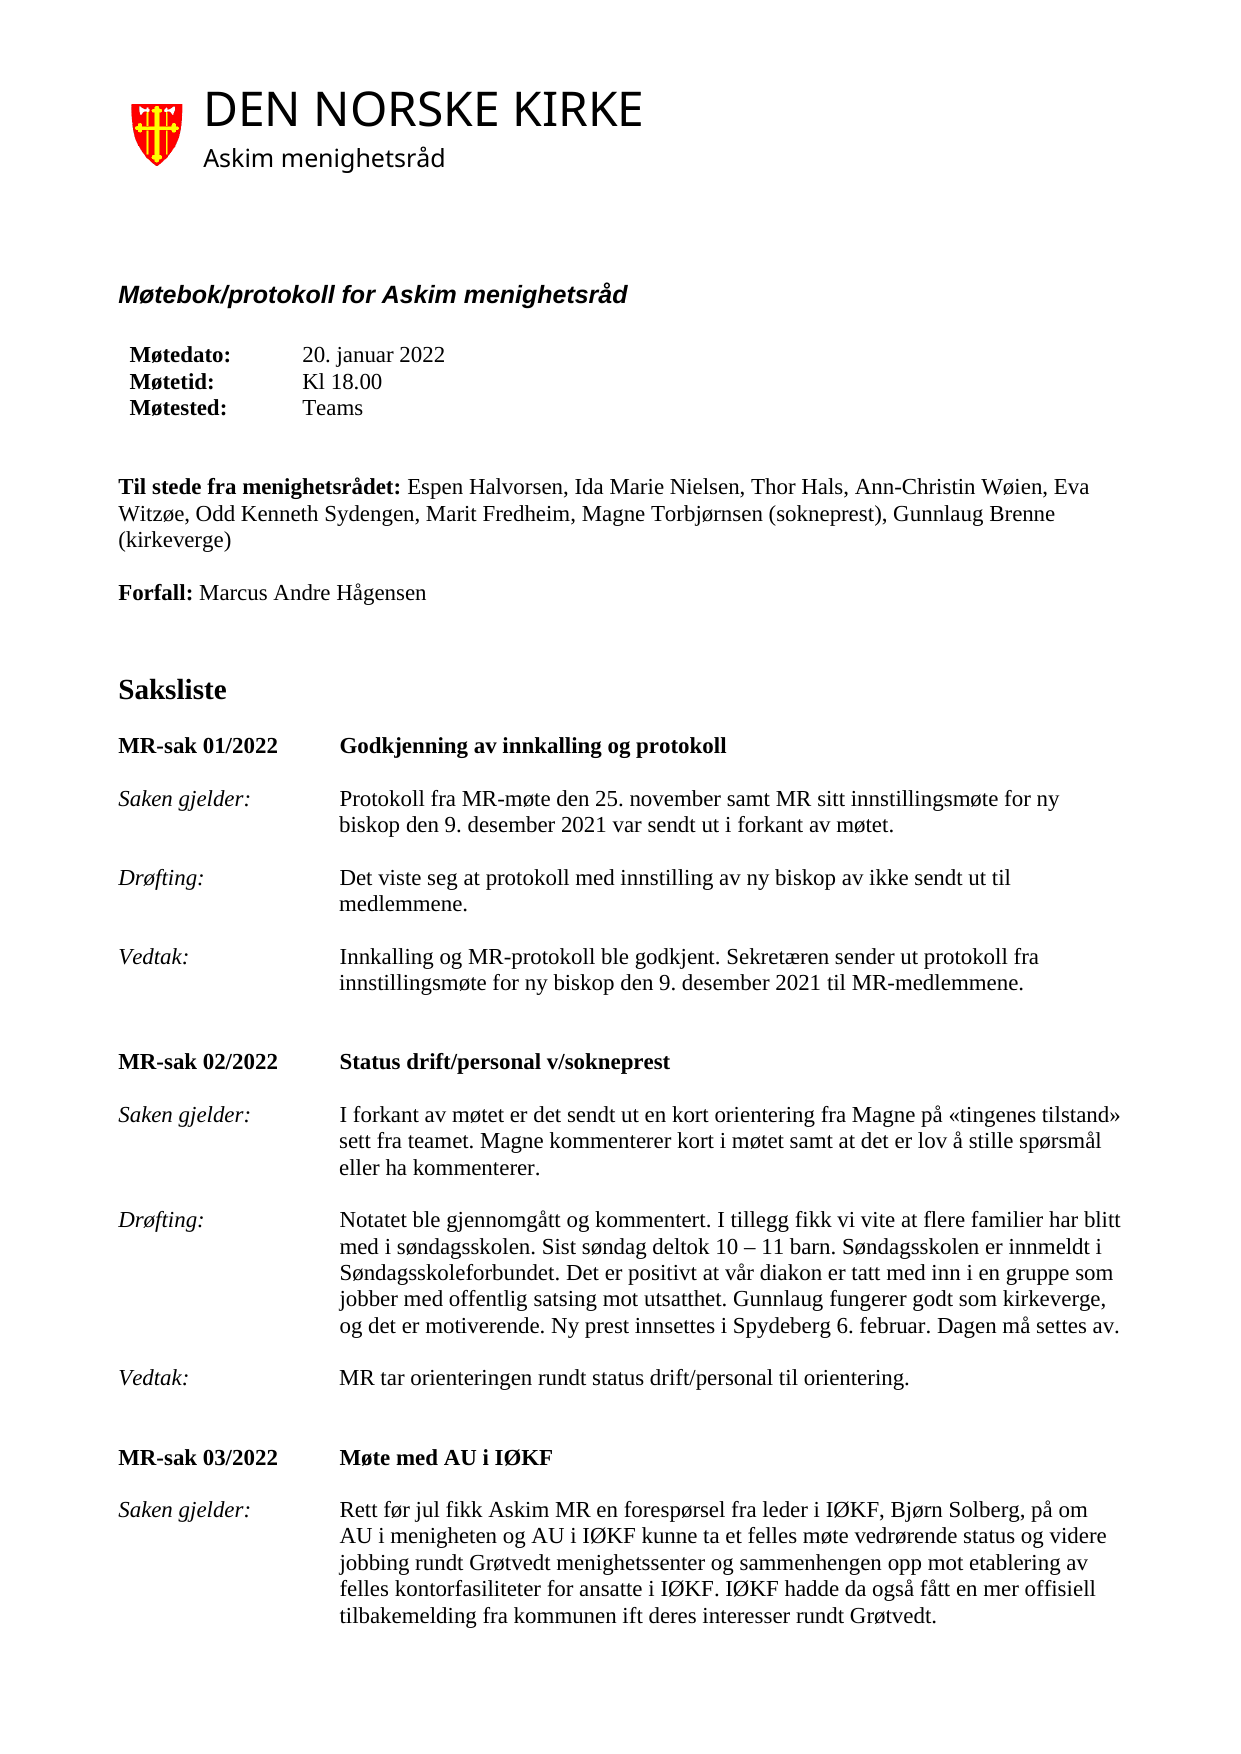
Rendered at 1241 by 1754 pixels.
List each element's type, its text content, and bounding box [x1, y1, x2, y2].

table_header Møtedato: [118, 341, 291, 368]
text Saken gjelder: I forkant av møtet er det sendt ut en kort orientering fra Magne på «tingenes tilstand» sett fra teamet. Magne kommenterer kort i møtet samt at det er lov å stille spørsmål eller ha kommenterer. [118, 1101, 1122, 1180]
text Saken gjelder: Rett før jul fikk Askim MR en forespørsel fra leder i IØKF, Bjørn Solberg, på om AU i menigheten og AU i IØKF kunne ta et felles møte vedrørende status og videre jobbing rundt Grøtvedt menighetssenter og sammenhengen opp mot etablering av felles kontorfasiliteter for ansatte i IØKF. IØKF hadde da også fått en mer offisiell tilbakemelding fra kommunen ift deres interesser rundt Grøtvedt. [118, 1496, 1122, 1628]
text Forfall: Marcus Andre Hågensen [118, 579, 1122, 605]
text Saken gjelder: Protokoll fra MR-møte den 25. november samt MR sitt innstillingsmøte for ny biskop den 9. desember 2021 var sendt ut i forkant av møtet. [118, 785, 1122, 837]
table_cell Møtested: [118, 394, 291, 421]
text Vedtak: Innkalling og MR-protokoll ble godkjent. Sekretæren sender ut protokoll fra innstillingsmøte for ny biskop den 9. desember 2021 til MR-medlemmene. [118, 943, 1122, 996]
text Drøfting: Det viste seg at protokoll med innstilling av ny biskop av ikke sendt ut til medlemmene. [118, 864, 1122, 916]
text Til stede fra menighetsrådet: Espen Halvorsen, Ida Marie Nielsen, Thor Hals, Ann-Christin Wøien, Eva Witzøe, Odd Kenneth Sydengen, Marit Fredheim, Magne Torbjørnsen (sokneprest), Gunnlaug Brenne (kirkeverge) [118, 473, 1122, 552]
text Drøfting: Notatet ble gjennomgått og kommentert. I tillegg fikk vi vite at flere familier har blitt med i søndagsskolen. Sist søndag deltok 10 – 11 barn. Søndagsskolen er innmeldt i Søndagsskoleforbundet. Det er positivt at vår diakon er tatt med inn i en gruppe som jobber med offentlig satsing mot utsatthet. Gunnlaug fungerer godt som kirkeverge, og det er motiverende. Ny prest innsettes i Spydeberg 6. februar. Dagen må settes av. [118, 1206, 1122, 1338]
text MR-sak 03/2022 Møte med AU i IØKF [118, 1443, 1122, 1470]
text Saksliste [118, 672, 1122, 706]
text MR-sak 01/2022 Godkjenning av innkalling og protokoll [118, 732, 1122, 758]
text Vedtak: MR tar orienteringen rundt status drift/personal til orientering. [118, 1364, 1122, 1391]
table_cell Kl 18.00 [291, 368, 1122, 394]
table_header 20. januar 2022 [291, 341, 1122, 368]
subtitle Møtebok/protokoll for Askim menighetsråd [118, 280, 1122, 309]
text MR-sak 02/2022 Status drift/personal v/sokneprest [118, 1048, 1122, 1074]
table_cell Møtetid: [118, 368, 291, 394]
table_cell Teams [291, 394, 1122, 421]
picture [131, 103, 183, 167]
